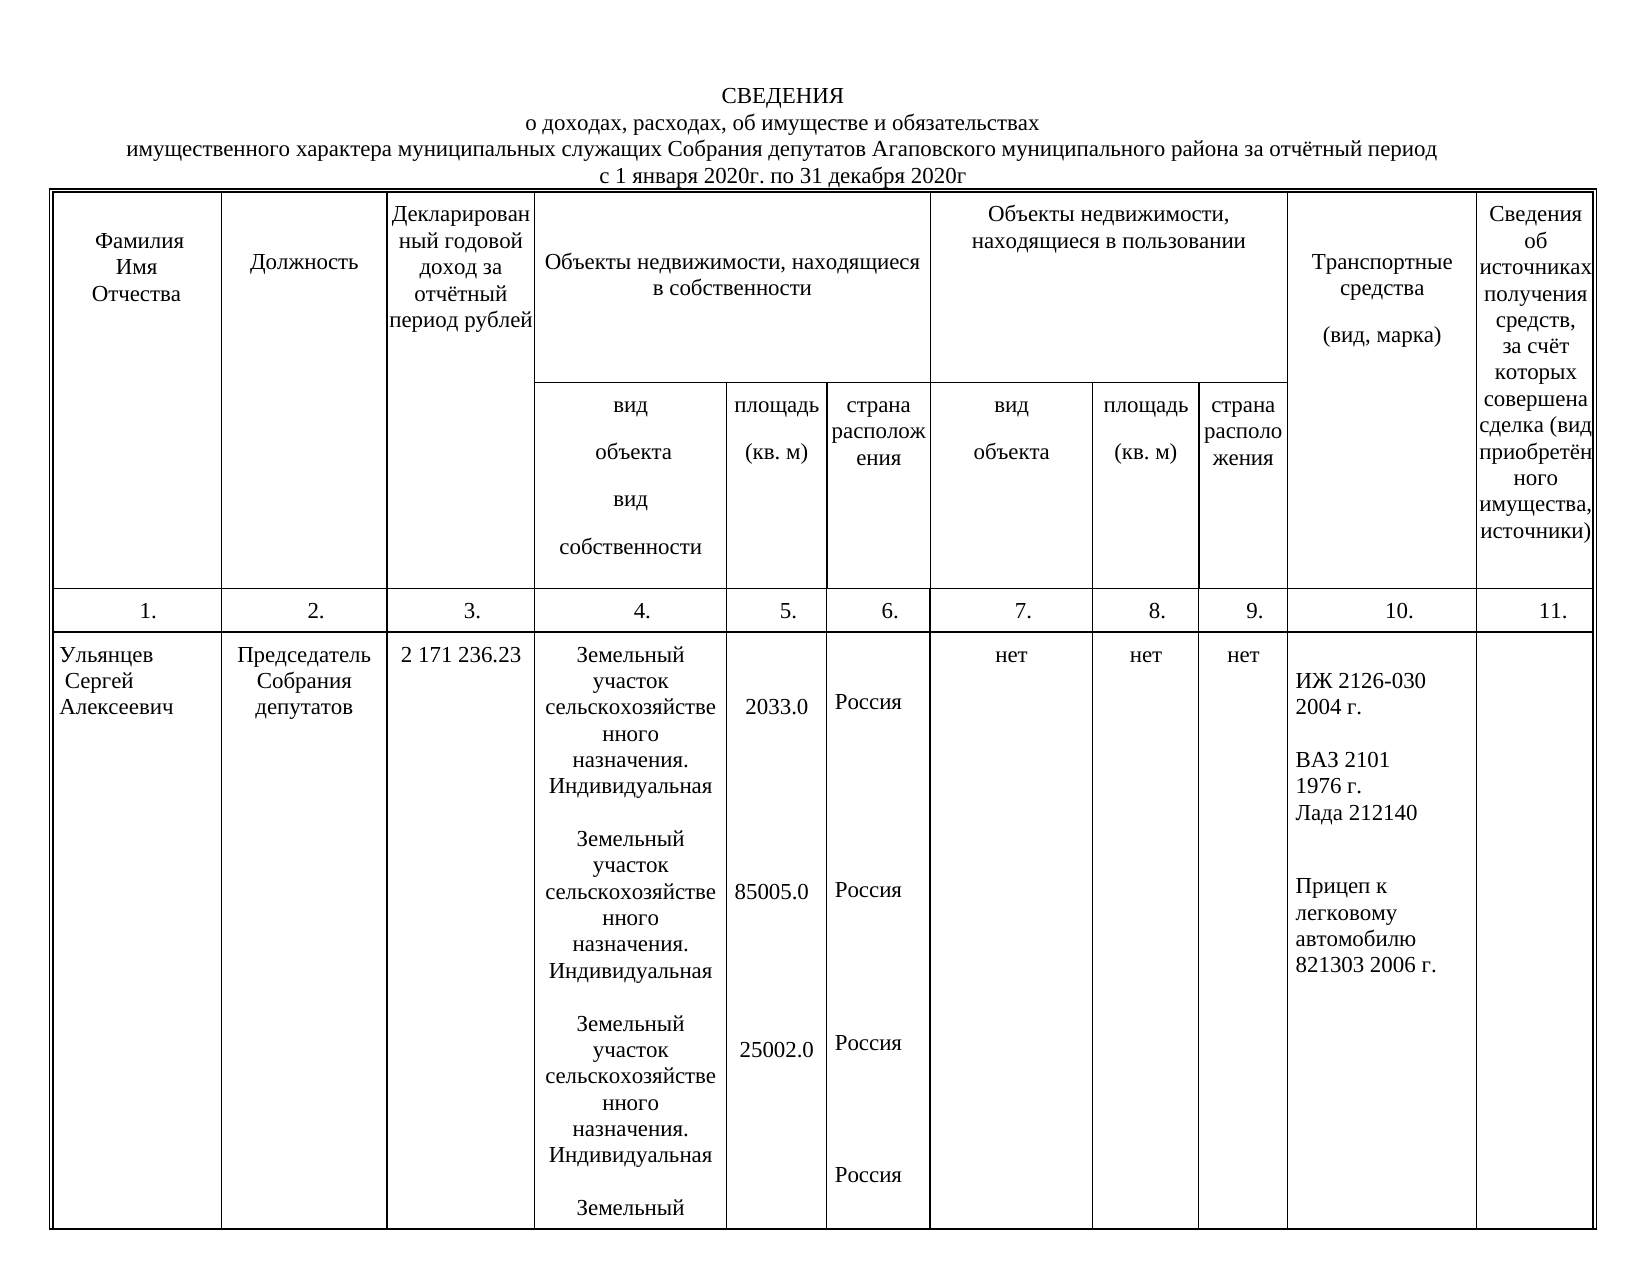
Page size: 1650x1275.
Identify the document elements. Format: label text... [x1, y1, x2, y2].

table_cell [1477, 633, 1592, 1228]
table_cell [535, 589, 726, 631]
table_cell [1199, 589, 1287, 631]
table_cell нет [1199, 633, 1287, 1228]
table_cell страна расположения [828, 383, 930, 588]
table_cell 2 171 236.23 [388, 633, 534, 1228]
table_cell [1093, 589, 1198, 631]
table_header Фамилия Имя Отчества [54, 193, 221, 588]
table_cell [1288, 633, 1476, 1228]
table_header Декларированный годовой доход за отчётный период рублей [388, 193, 534, 588]
text с 1 января 2020г. по 31 декабря 2020г [59, 162, 1506, 188]
table_cell [222, 589, 386, 631]
text СВЕДЕНИЯ [59, 83, 1506, 109]
table_header Объекты недвижимости, находящиеся в собственности [535, 193, 930, 382]
table_cell площадь (кв. м) [1093, 383, 1198, 588]
table_cell страна расположения [1200, 383, 1287, 588]
table_header Объекты недвижимости, находящиеся в пользовании [931, 193, 1287, 382]
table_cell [222, 633, 386, 1228]
table_cell [727, 589, 826, 631]
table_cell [827, 633, 929, 1228]
table_cell вид объекта вид собственности [535, 383, 726, 588]
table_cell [727, 633, 826, 1228]
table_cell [535, 633, 726, 1228]
table_cell [388, 589, 534, 631]
table_cell [54, 589, 221, 631]
table_header Сведения об источниках получения средств, за счёт которых совершена сделка (вид приобретённого имущества, источники) [1477, 193, 1592, 588]
table_cell [827, 589, 929, 631]
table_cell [54, 633, 221, 1228]
table_cell [1477, 589, 1592, 631]
table_header Транспортные средства (вид, марка) [1288, 193, 1476, 588]
table_header Должность [222, 193, 386, 588]
table_cell нет [1093, 633, 1198, 1228]
text имущественного характера муниципальных служащих Собрания депутатов Агаповского муниципального района за отчётный период [59, 135, 1506, 162]
text о доходах, расходах, об имуществе и обязательствах [59, 109, 1506, 135]
table_cell вид объекта [931, 383, 1092, 588]
table_cell площадь (кв. м) [727, 383, 826, 588]
table_cell нет [931, 633, 1092, 1228]
table_cell [931, 589, 1092, 631]
table_cell [1288, 589, 1476, 631]
